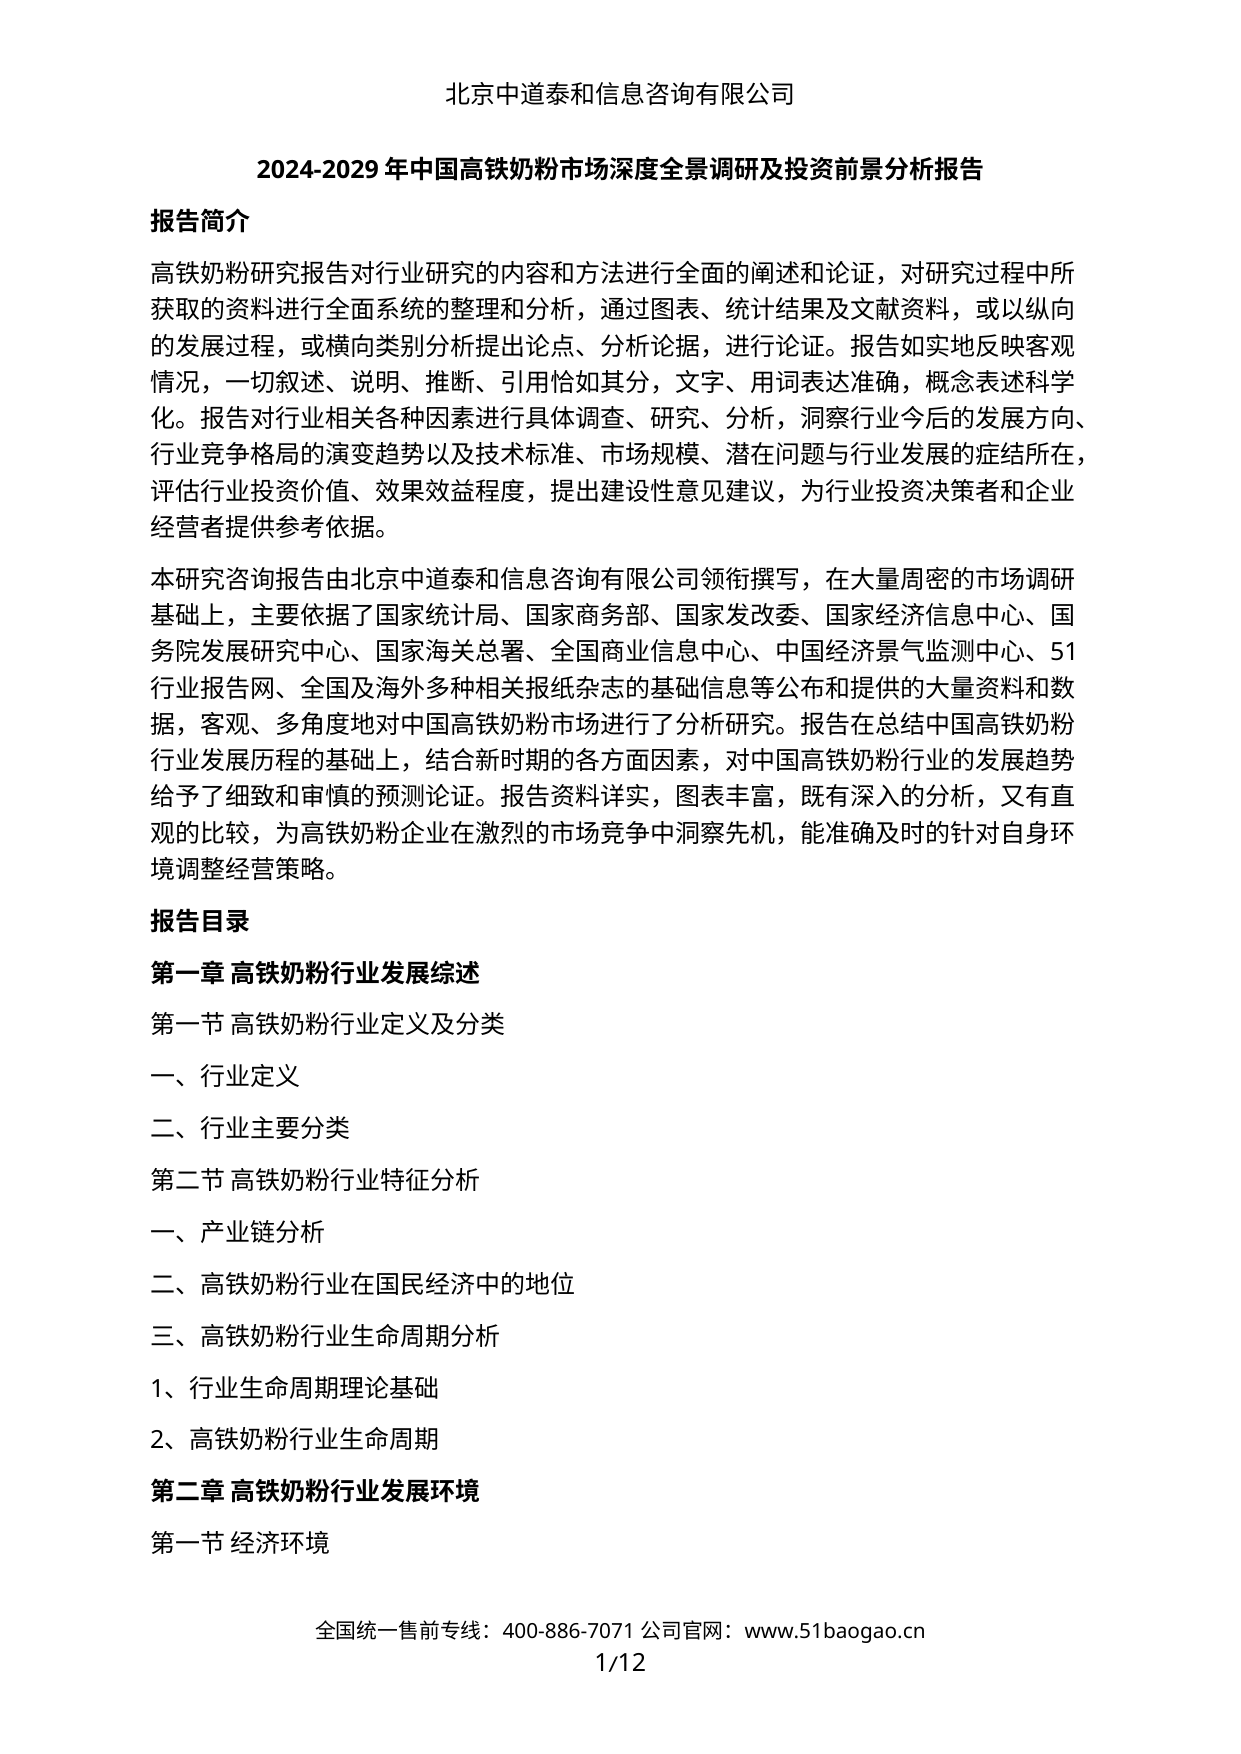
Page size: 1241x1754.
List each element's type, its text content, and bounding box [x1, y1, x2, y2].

text 报告目录 [150, 901, 1090, 937]
text 第二章 高铁奶粉行业发展环境 [150, 1472, 1090, 1508]
text 2、高铁奶粉行业生命周期 [150, 1420, 1090, 1456]
text 一、行业定义 [150, 1057, 1090, 1093]
text 本研究咨询报告由北京中道泰和信息咨询有限公司领衔撰写，在大量周密的市场调研基础上，主要依据了国家统计局、国家商务部、国家发改委、国家经济信息中心、国务院发展研究中心、国家海关总署、全国商业信息中心、中国经济景气监测中心、51行业报告网、全国及海外多种相关报纸杂志的基础信息等公布和提供的大量资料和数据，客观、多角度地对中国高铁奶粉市场进行了分析研究。报告在总结中国高铁奶粉行业发展历程的基础上，结合新时期的各方面因素，对中国高铁奶粉行业的发展趋势给予了细致和审慎的预测论证。报告资料详实，图表丰富，既有深入的分析，又有直观的比较，为高铁奶粉企业在激烈的市场竞争中洞察先机，能准确及时的针对自身环境调整经营策略。 [150, 559, 1090, 886]
text 第一节 高铁奶粉行业定义及分类 [150, 1005, 1090, 1041]
text 报告简介 [150, 202, 1090, 238]
text 一、产业链分析 [150, 1212, 1090, 1249]
text 第二节 高铁奶粉行业特征分析 [150, 1161, 1090, 1197]
text 第一章 高铁奶粉行业发展综述 [150, 953, 1090, 989]
text 三、高铁奶粉行业生命周期分析 [150, 1316, 1090, 1352]
text 第一节 经济环境 [150, 1524, 1090, 1560]
text 二、行业主要分类 [150, 1109, 1090, 1145]
text 2024-2029年中国高铁奶粉市场深度全景调研及投资前景分析报告 [150, 150, 1090, 186]
text 高铁奶粉研究报告对行业研究的内容和方法进行全面的阐述和论证，对研究过程中所获取的资料进行全面系统的整理和分析，通过图表、统计结果及文献资料，或以纵向的发展过程，或横向类别分析提出论点、分析论据，进行论证。报告如实地反映客观情况，一切叙述、说明、推断、引用恰如其分，文字、用词表达准确，概念表述科学化。报告对行业相关各种因素进行具体调查、研究、分析，洞察行业今后的发展方向、行业竞争格局的演变趋势以及技术标准、市场规模、潜在问题与行业发展的症结所在，评估行业投资价值、效果效益程度，提出建设性意见建议，为行业投资决策者和企业经营者提供参考依据。 [150, 254, 1090, 544]
text 二、高铁奶粉行业在国民经济中的地位 [150, 1264, 1090, 1301]
text 1、行业生命周期理论基础 [150, 1368, 1090, 1404]
